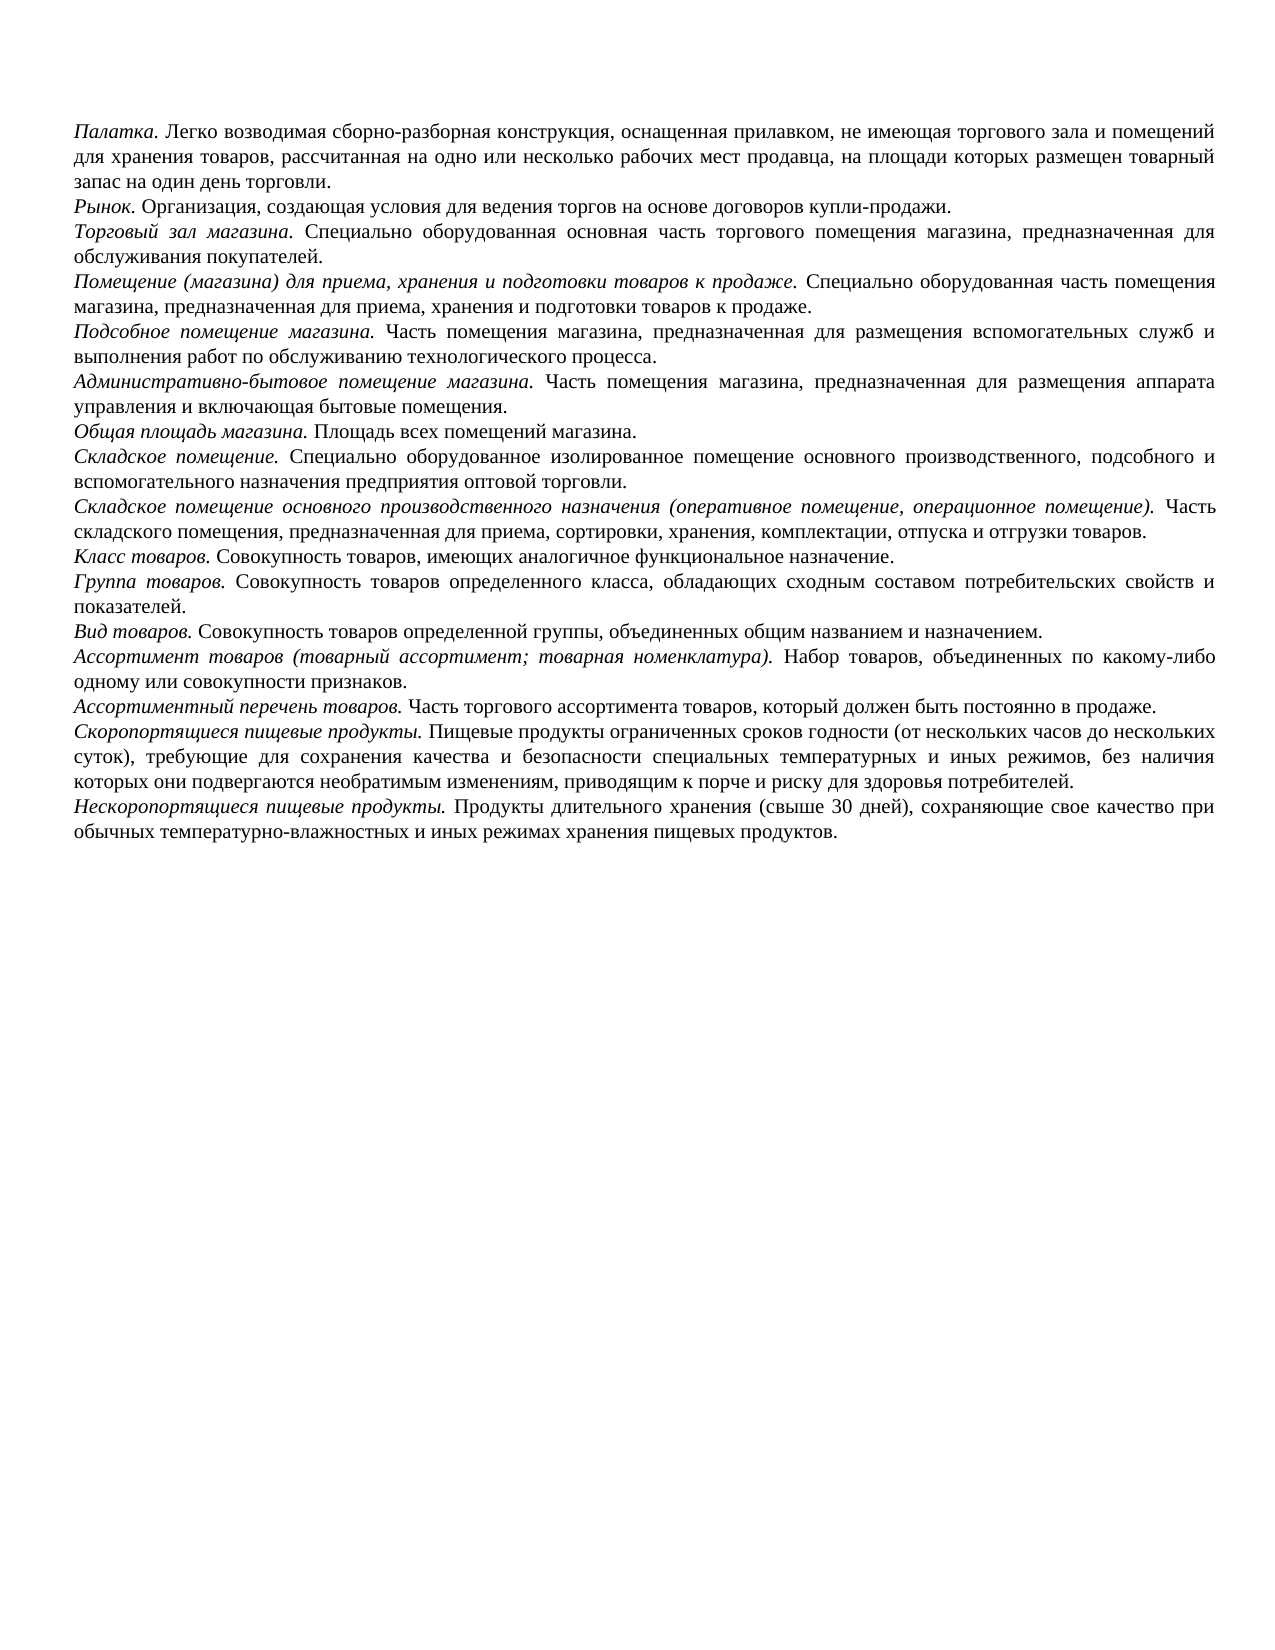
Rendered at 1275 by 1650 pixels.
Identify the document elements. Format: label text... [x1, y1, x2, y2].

text Рынок. Организация, создающая условия для ведения торгов на основе договоров купли-продажи. [74, 193, 1216, 218]
text Помещение (магазина) для приема, хранения и подготовки товаров к продаже. Специально оборудованная часть помещения магазина, предназначенная для приема, хранения и подготовки товаров к продаже. [74, 268, 1216, 318]
text Скоропортящиеся пищевые продукты. Пищевые продукты ограниченных сроков годности (от нескольких часов до нескольких суток), требующие для сохранения качества и безопасности специальных температурных и иных режимов, без наличия которых они подвергаются необратимым изменениям, приводящим к порче и риску для здоровья потребителей. [74, 718, 1216, 793]
text Ассортиментный перечень товаров. Часть торгового ассортимента товаров, который должен быть постоянно в продаже. [74, 693, 1216, 718]
text Класс товаров. Совокупность товаров, имеющих аналогичное функциональное назначение. [74, 543, 1216, 568]
text Административно-бытовое помещение магазина. Часть помещения магазина, предназначенная для размещения аппарата управления и включающая бытовые помещения. [74, 368, 1216, 418]
text Подсобное помещение магазина. Часть помещения магазина, предназначенная для размещения вспомогательных служб и выполнения работ по обслуживанию технологического процесса. [74, 318, 1216, 368]
text Нескоропортящиеся пищевые продукты. Продукты длительного хранения (свыше 30 дней), сохраняющие свое качество при обычных температурно-влажностных и иных режимах хранения пищевых продуктов. [74, 793, 1216, 843]
text Ассортимент товаров (товарный ассортимент; товарная номенклатура). Набор товаров, объединенных по какому-либо одному или совокупности признаков. [74, 643, 1216, 693]
text Торговый зал магазина. Специально оборудованная основная часть торгового помещения магазина, предназначенная для обслуживания покупателей. [74, 218, 1216, 268]
text Складское помещение. Специально оборудованное изолированное помещение основного производственного, подсобного и вспомогательного назначения предприятия оптовой торговли. [74, 443, 1216, 493]
text Палатка. Легко возводимая сборно-разборная конструкция, оснащенная прилавком, не имеющая торгового зала и помещений для хранения товаров, рассчитанная на одно или несколько рабочих мест продавца, на площади которых размещен товарный запас на один день торговли. [74, 118, 1216, 193]
text Группа товаров. Совокупность товаров определенного класса, обладающих сходным составом потребительских свойств и показателей. [74, 568, 1216, 618]
text Складское помещение основного производственного назначения (оперативное помещение, операционное помещение). Часть складского помещения, предназначенная для приема, сортировки, хранения, комплектации, отпуска и отгрузки товаров. [74, 493, 1216, 543]
text Общая площадь магазина. Площадь всех помещений магазина. [74, 418, 1216, 443]
text Вид товаров. Совокупность товаров определенной группы, объединенных общим названием и назначением. [74, 618, 1216, 643]
